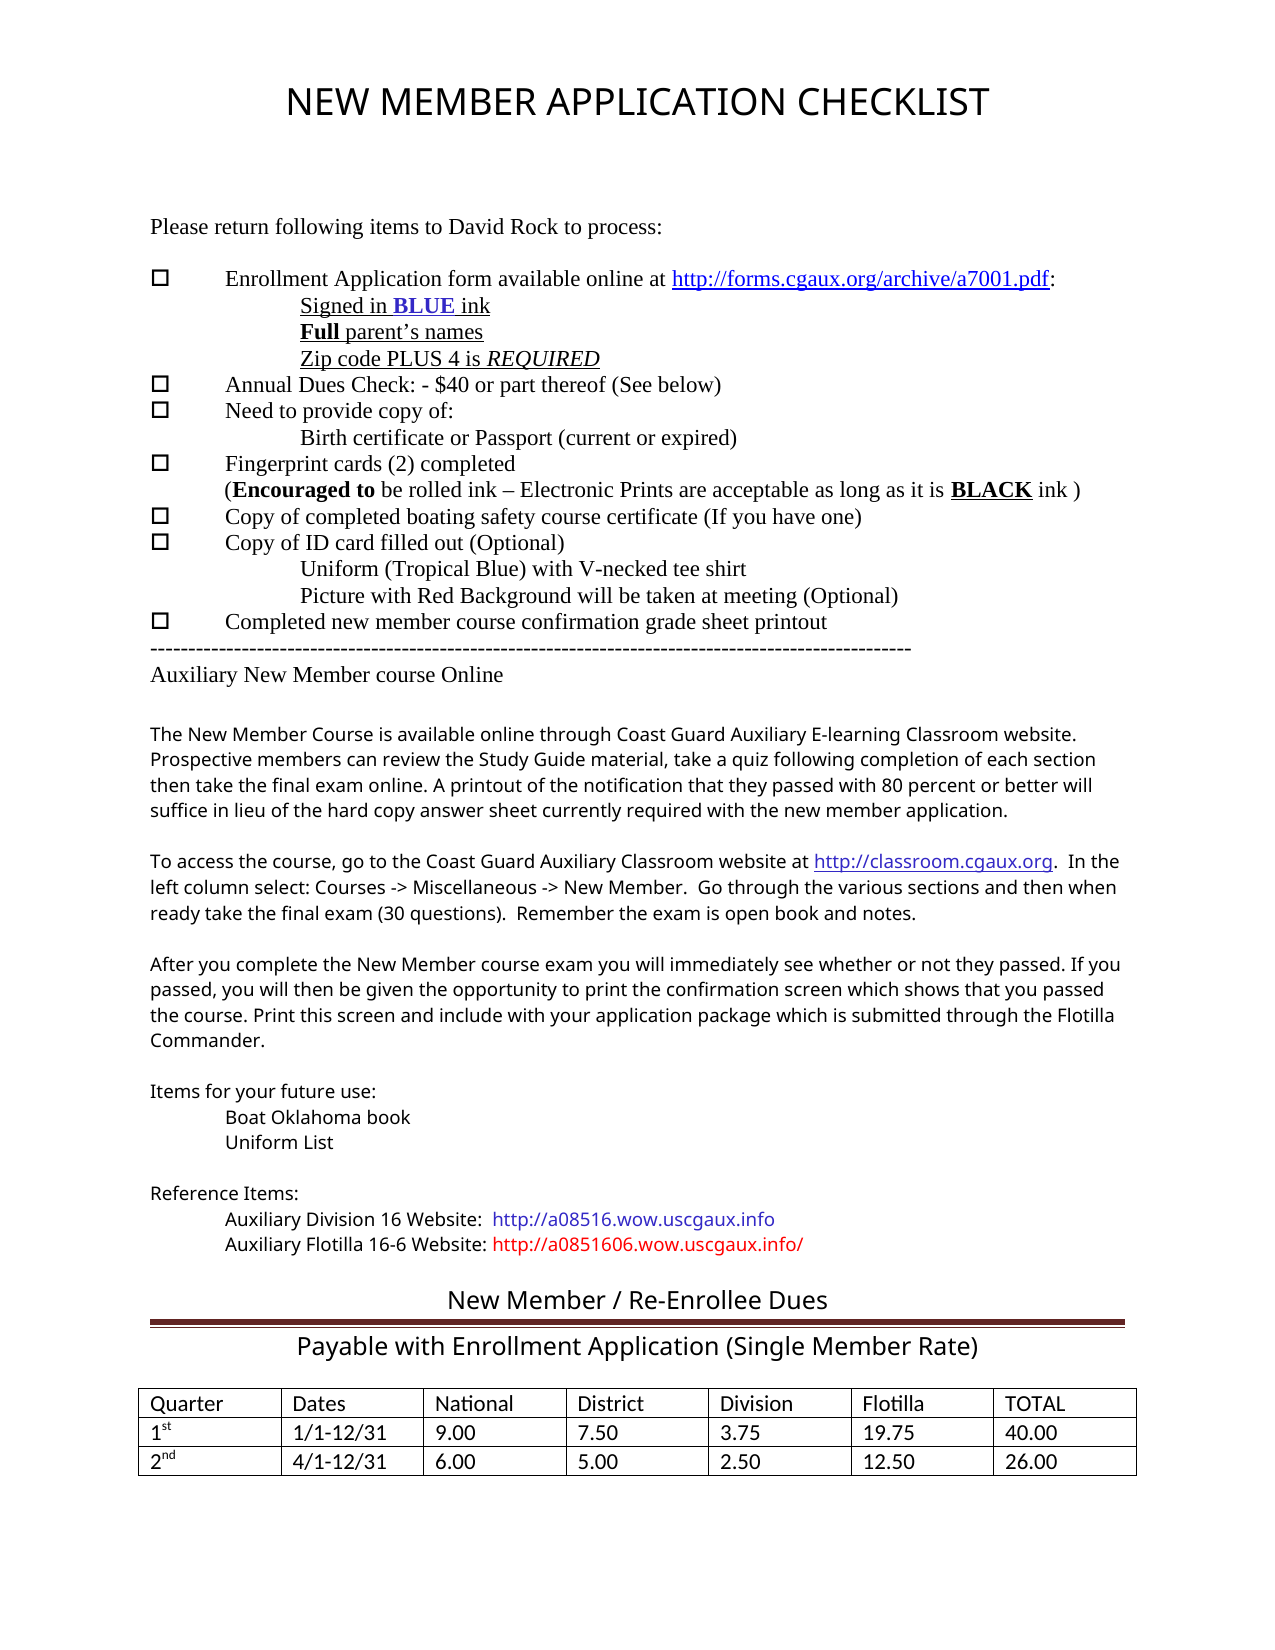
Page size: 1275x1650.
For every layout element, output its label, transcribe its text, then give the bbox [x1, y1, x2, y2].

text Uniform (Tropical Blue) with V-necked tee shirt [150, 555, 1125, 582]
table_cell 12.50 [852, 1447, 993, 1475]
table_cell 40.00 [994, 1418, 1136, 1446]
table_header National [424, 1389, 566, 1417]
list Boat Oklahoma book [150, 1104, 1125, 1129]
text After you complete the New Member course exam you will immediately see whether or not they passed. If you passed, you will then be given the opportunity to print the confirmation screen which shows that you passed the course. Print this screen and include with your application package which is submitted through the Flotilla Commander. [150, 951, 1125, 1053]
table_header TOTAL [994, 1389, 1136, 1417]
text Zip code PLUS 4 is REQUIRED [150, 344, 1125, 371]
table_cell 19.75 [852, 1418, 993, 1446]
table_cell 5.00 [567, 1447, 708, 1475]
table_header Division [709, 1389, 851, 1417]
text Payable with Enrollment Application (Single Member Rate) [150, 1328, 1125, 1362]
table_cell 2nd [139, 1447, 281, 1475]
list Fingerprint cards (2) completed (Encouraged to be rolled ink – Electronic Prints are acceptable as long as it is BLACK ink ) [150, 450, 1125, 503]
list Uniform List [150, 1129, 1125, 1155]
text Picture with Red Background will be taken at meeting (Optional) [150, 582, 1125, 608]
table_cell 2.50 [709, 1447, 851, 1475]
text Please return following items to David Rock to process: [150, 213, 1125, 239]
table_cell 3.75 [709, 1418, 851, 1446]
list Copy of ID card filled out (Optional) [150, 529, 1125, 555]
text Signed in BLUE ink [150, 292, 1125, 318]
table_cell 1/1-12/31 [282, 1418, 423, 1446]
list Items for your future use: [150, 1078, 1125, 1104]
table_cell 1st [139, 1418, 281, 1446]
table_header District [567, 1389, 708, 1417]
list Annual Dues Check: - $40 or part thereof (See below) [150, 371, 1125, 397]
text ---------------------------------------------------------------------------------------------------- [150, 634, 1125, 661]
text The New Member Course is available online through Coast Guard Auxiliary E-learning Classroom website. Prospective members can review the Study Guide material, take a quiz following completion of each section then take the final exam online. A printout of the notification that they passed with 80 percent or better will suffice in lieu of the hard copy answer sheet currently required with the new member application. [150, 721, 1125, 823]
list Need to provide copy of: [150, 397, 1125, 424]
table_cell 6.00 [424, 1447, 566, 1475]
text Reference Items: [150, 1181, 1125, 1206]
text Birth certificate or Passport (current or expired) [150, 424, 1125, 450]
table_header Quarter [139, 1389, 281, 1417]
table_header Flotilla [852, 1389, 993, 1417]
list Completed new member course confirmation grade sheet printout [150, 608, 1125, 634]
text Auxiliary Flotilla 16-6 Website: http://a0851606.wow.uscgaux.info/ [150, 1232, 1125, 1257]
table_cell 26.00 [994, 1447, 1136, 1475]
text Auxiliary Division 16 Website: http://a08516.wow.uscgaux.info [150, 1206, 1125, 1232]
table_header Dates [282, 1389, 423, 1417]
text To access the course, go to the Coast Guard Auxiliary Classroom website at http://classroom.cgaux.org. In the left column select: Courses -> Miscellaneous -> New Member. Go through the various sections and then when ready take the final exam (30 questions). Remember the exam is open book and notes. [150, 849, 1125, 925]
list Auxiliary New Member course Online [150, 661, 1125, 687]
table_cell 7.50 [567, 1418, 708, 1446]
text Full parent’s names [150, 318, 1125, 344]
list Enrollment Application form available online at http://forms.cgaux.org/archive/a7001.pdf: [150, 266, 1125, 292]
table_cell 4/1-12/31 [282, 1447, 423, 1475]
table_cell 9.00 [424, 1418, 566, 1446]
list Copy of completed boating safety course certificate (If you have one) [150, 503, 1125, 529]
